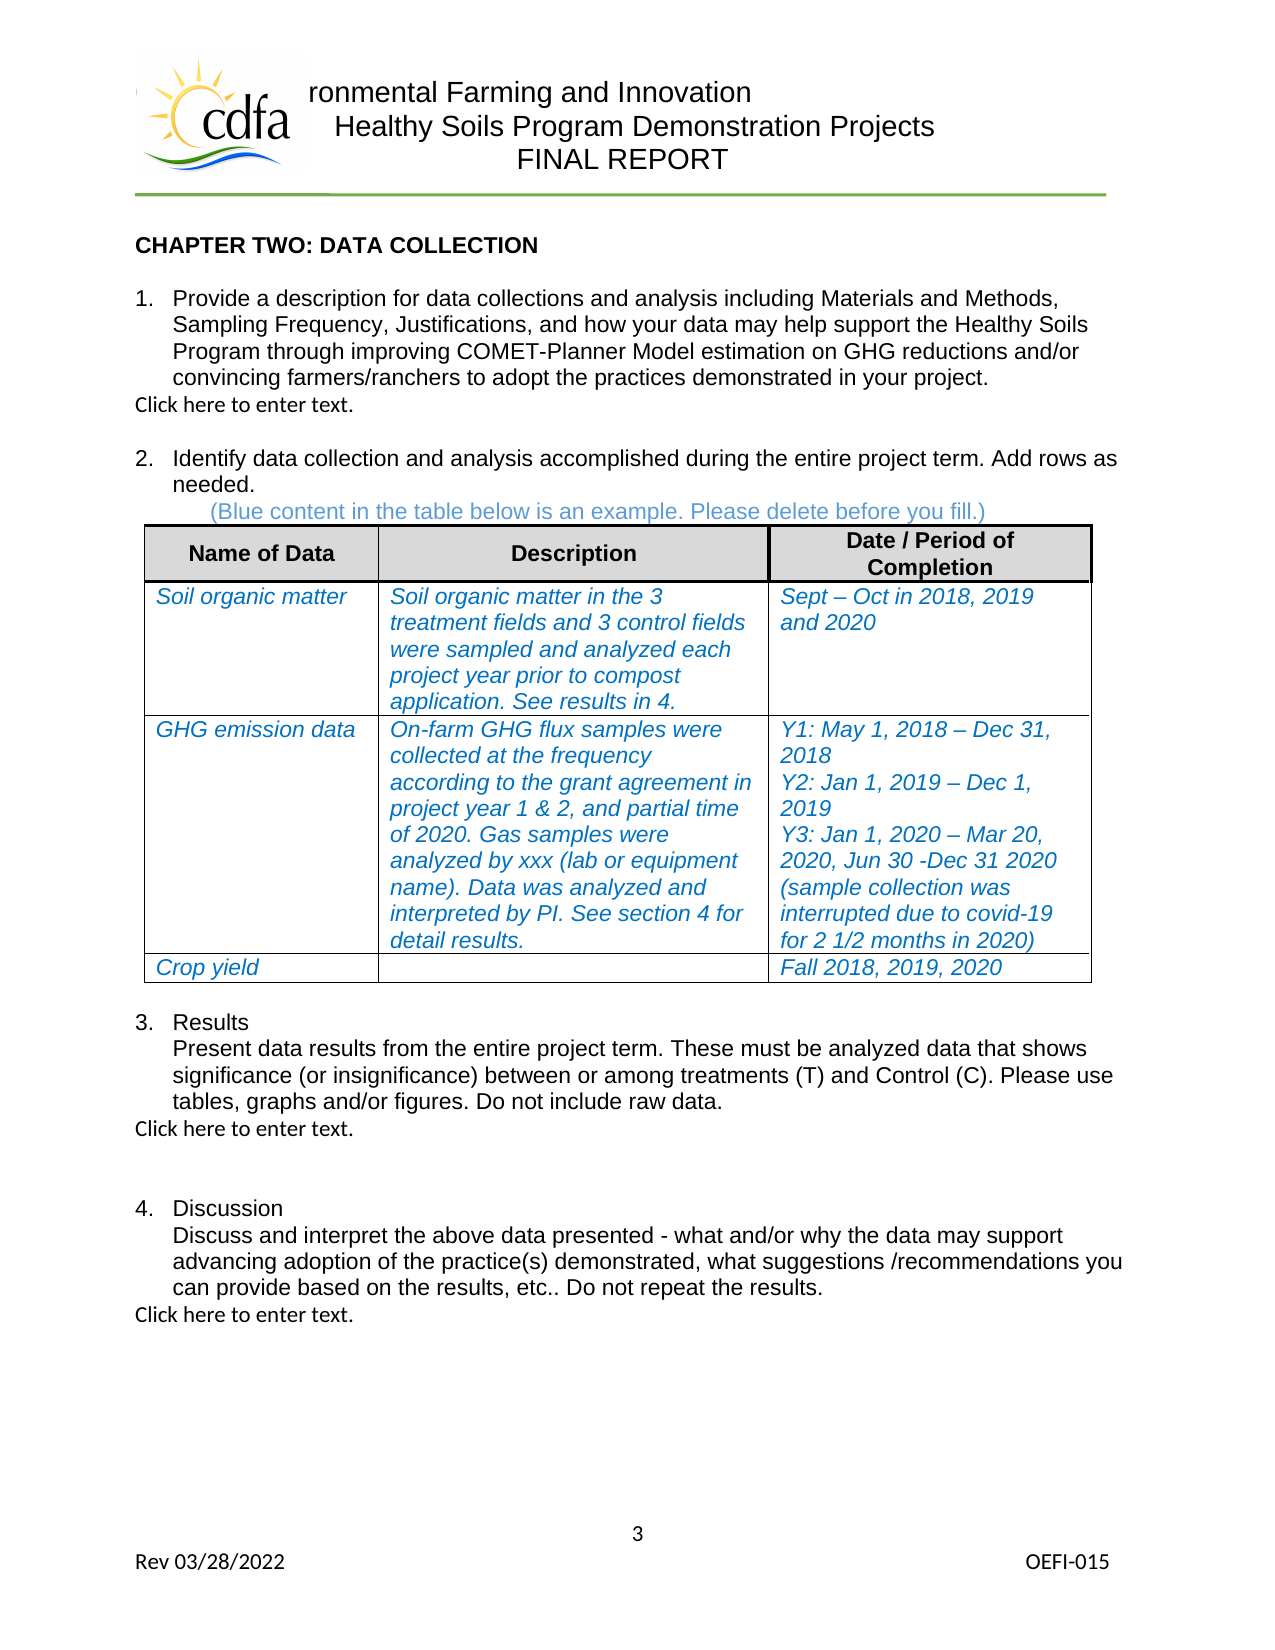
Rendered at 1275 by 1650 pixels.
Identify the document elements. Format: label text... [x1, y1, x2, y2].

table_cell Crop yield [145, 954, 378, 982]
list Present data results from the entire project term. These must be analyzed data that shows significance (or insignificance) between or among treatments (T) and Control (C). Please use tables, graphs and/or figures. Do not include raw data. [172, 1035, 1140, 1114]
list Discussion [135, 1195, 1140, 1222]
table_cell On-farm GHG flux samples were collected at the frequency according to the grant agreement in project year 1 & 2, and partial time of 2020. Gas samples were analyzed by xxx (lab or equipment name). Data was analyzed and interpreted by PI. See section 4 for detail results. [379, 716, 768, 953]
table_header Date / Period of Completion [771, 527, 1090, 580]
table_cell GHG emission data [145, 716, 378, 953]
text CHAPTER TWO: DATA COLLECTION [135, 232, 1140, 259]
table_cell Y1: May 1, 2018 – Dec 31, 2018 Y2: Jan 1, 2019 – Dec 1, 2019 Y3: Jan 1, 2020 – Mar 20, 2020, Jun 30 -Dec 31 2020 (sample collection was interrupted due to covid-19 for 2 1/2 months in 2020) [769, 715, 1091, 953]
table_cell Soil organic matter in the 3 treatment fields and 3 control fields were sampled and analyzed each project year prior to compost application. See results in 4. [379, 583, 768, 715]
picture [135, 50, 310, 175]
list (Blue content in the table below is an example. Please delete before you fill.) [210, 498, 1140, 524]
table_cell [379, 954, 768, 982]
table_cell Soil organic matter [145, 583, 378, 715]
list Provide a description for data collections and analysis including Materials and Methods, Sampling Frequency, Justifications, and how your data may help support the Healthy Soils Program through improving COMET-Planner Model estimation on GHG reductions and/or convincing farmers/ranchers to adopt the practices demonstrated in your project. [135, 285, 1140, 391]
list Identify data collection and analysis accomplished during the entire project term. Add rows as needed. [135, 445, 1140, 498]
list Results [135, 1009, 1140, 1035]
table_header Description [379, 527, 767, 580]
table_header Name of Data [145, 527, 378, 580]
table_cell Sept – Oct in 2018, 2019 and 2020 [769, 580, 1091, 715]
list Discuss and interpret the above data presented - what and/or why the data may support advancing adoption of the practice(s) demonstrated, what suggestions /recommendations you can provide based on the results, etc.. Do not repeat the results. [172, 1222, 1140, 1301]
table_cell Fall 2018, 2019, 2020 [769, 953, 1091, 982]
